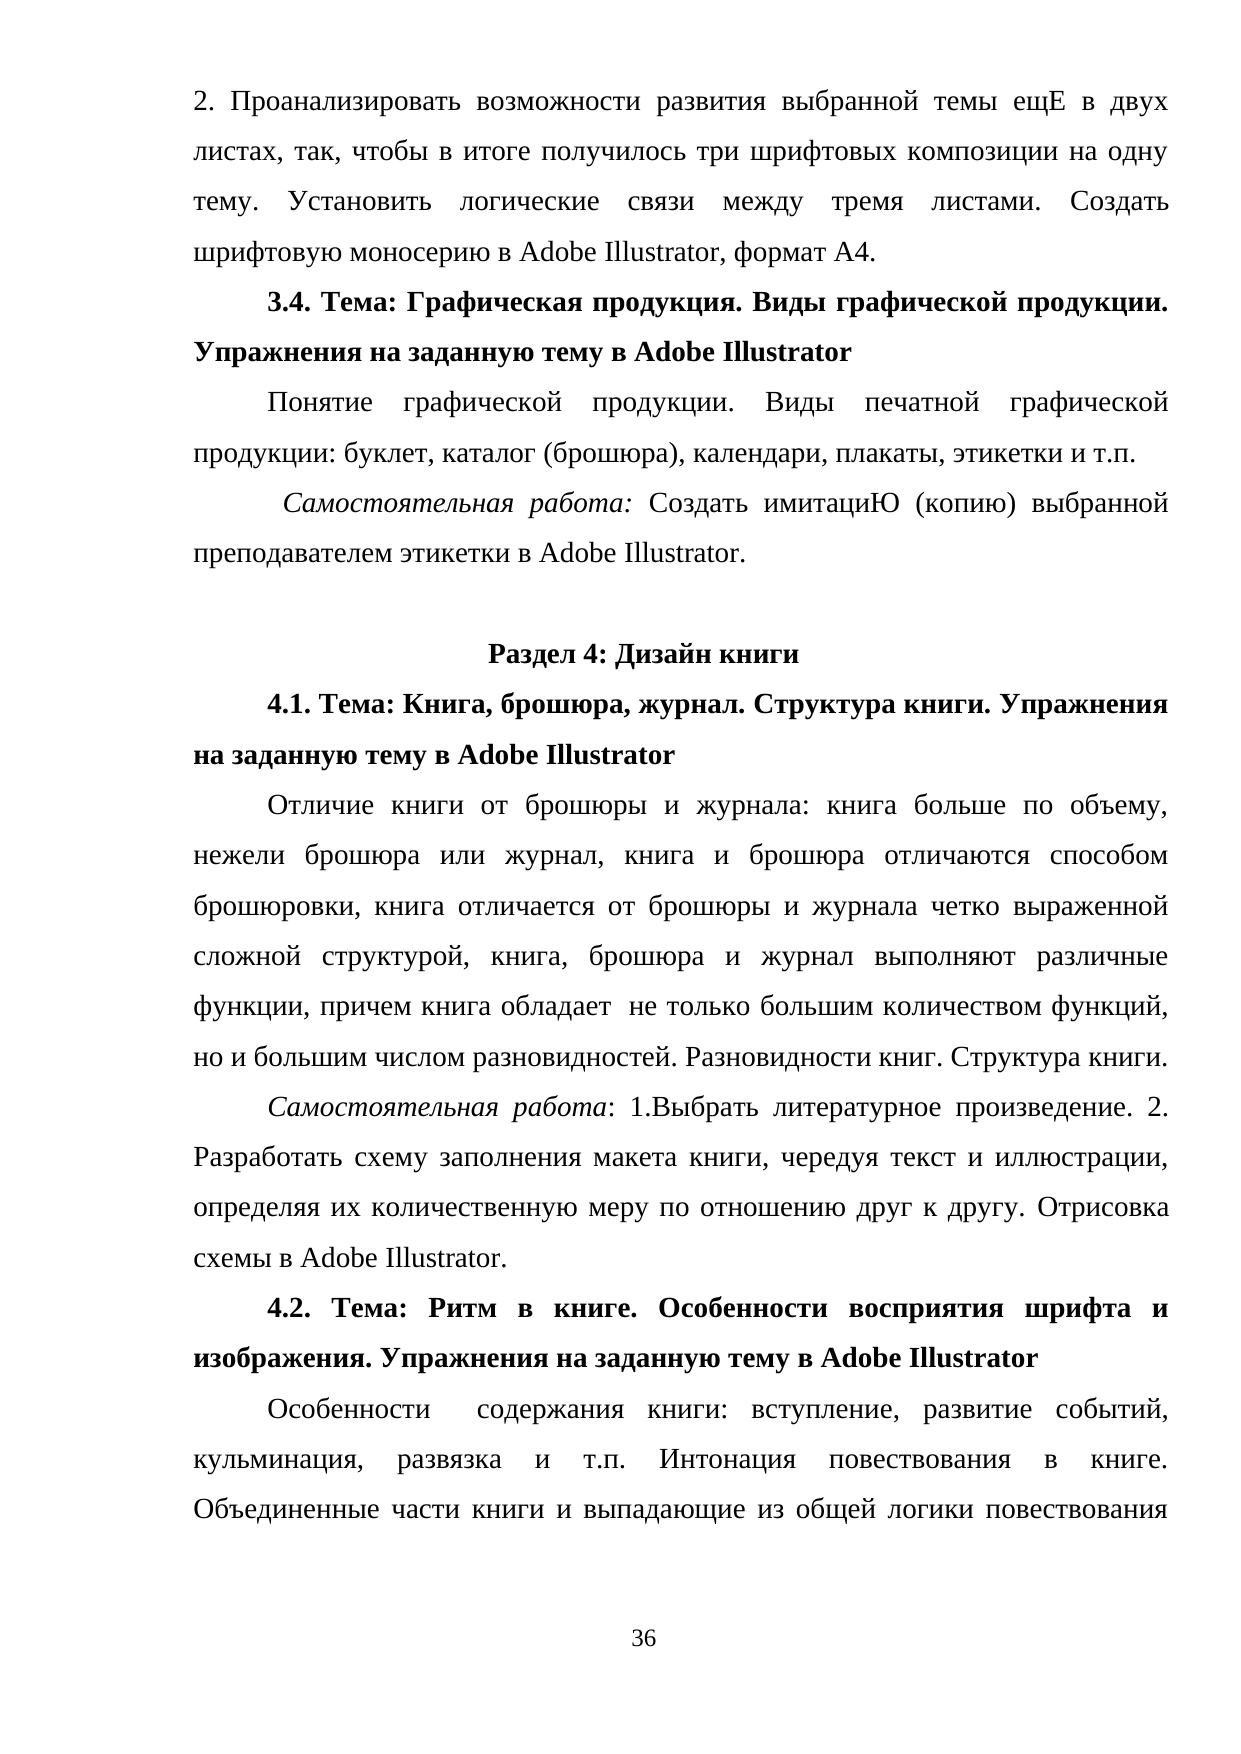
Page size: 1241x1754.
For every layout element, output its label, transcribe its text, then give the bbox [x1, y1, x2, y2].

text Самостоятельная работа: Создать имитациЮ (копию) выбранной преподавателем этикетки в Adobe Illustrator. [193, 485, 1169, 569]
subtitle Отличие книги от брошюры и журнала: книга больше по объему, нежели брошюра или журнал, книга и брошюра отличаются способом брошюровки, книга отличается от брошюры и журнала четко выраженной сложной структурой, книга, брошюра и журнал выполняют различные функции, причем книга обладает не только большим количеством функций, но и большим числом разновидностей. Разновидности книг. Структура книги. [193, 787, 1169, 1072]
text 4.2. Тема: Ритм в книге. Особенности восприятия шрифта и изображения. Упражнения на заданную тему в Adobe Illustrator [193, 1290, 1169, 1374]
text Раздел 4: Дизайн книги [118, 636, 1169, 670]
text 3.4. Тема: Графическая продукция. Виды графической продукции. Упражнения на заданную тему в Adobe Illustrator [193, 284, 1169, 368]
text 4.1. Тема: Книга, брошюра, журнал. Структура книги. Упражнения на заданную тему в Adobe Illustrator [193, 686, 1169, 770]
text Понятие графической продукции. Виды печатной графической продукции: буклет, каталог (брошюра), календари, плакаты, этикетки и т.п. [193, 384, 1169, 468]
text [193, 1391, 1169, 1525]
text Самостоятельная работа: 1.Выбрать литературное произведение. 2. Разработать схему заполнения макета книги, чередуя текст и иллюстрации, определяя их количественную меру по отношению друг к другу. Отрисовка схемы в Adobe Illustrator. [193, 1089, 1169, 1273]
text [193, 83, 1169, 267]
